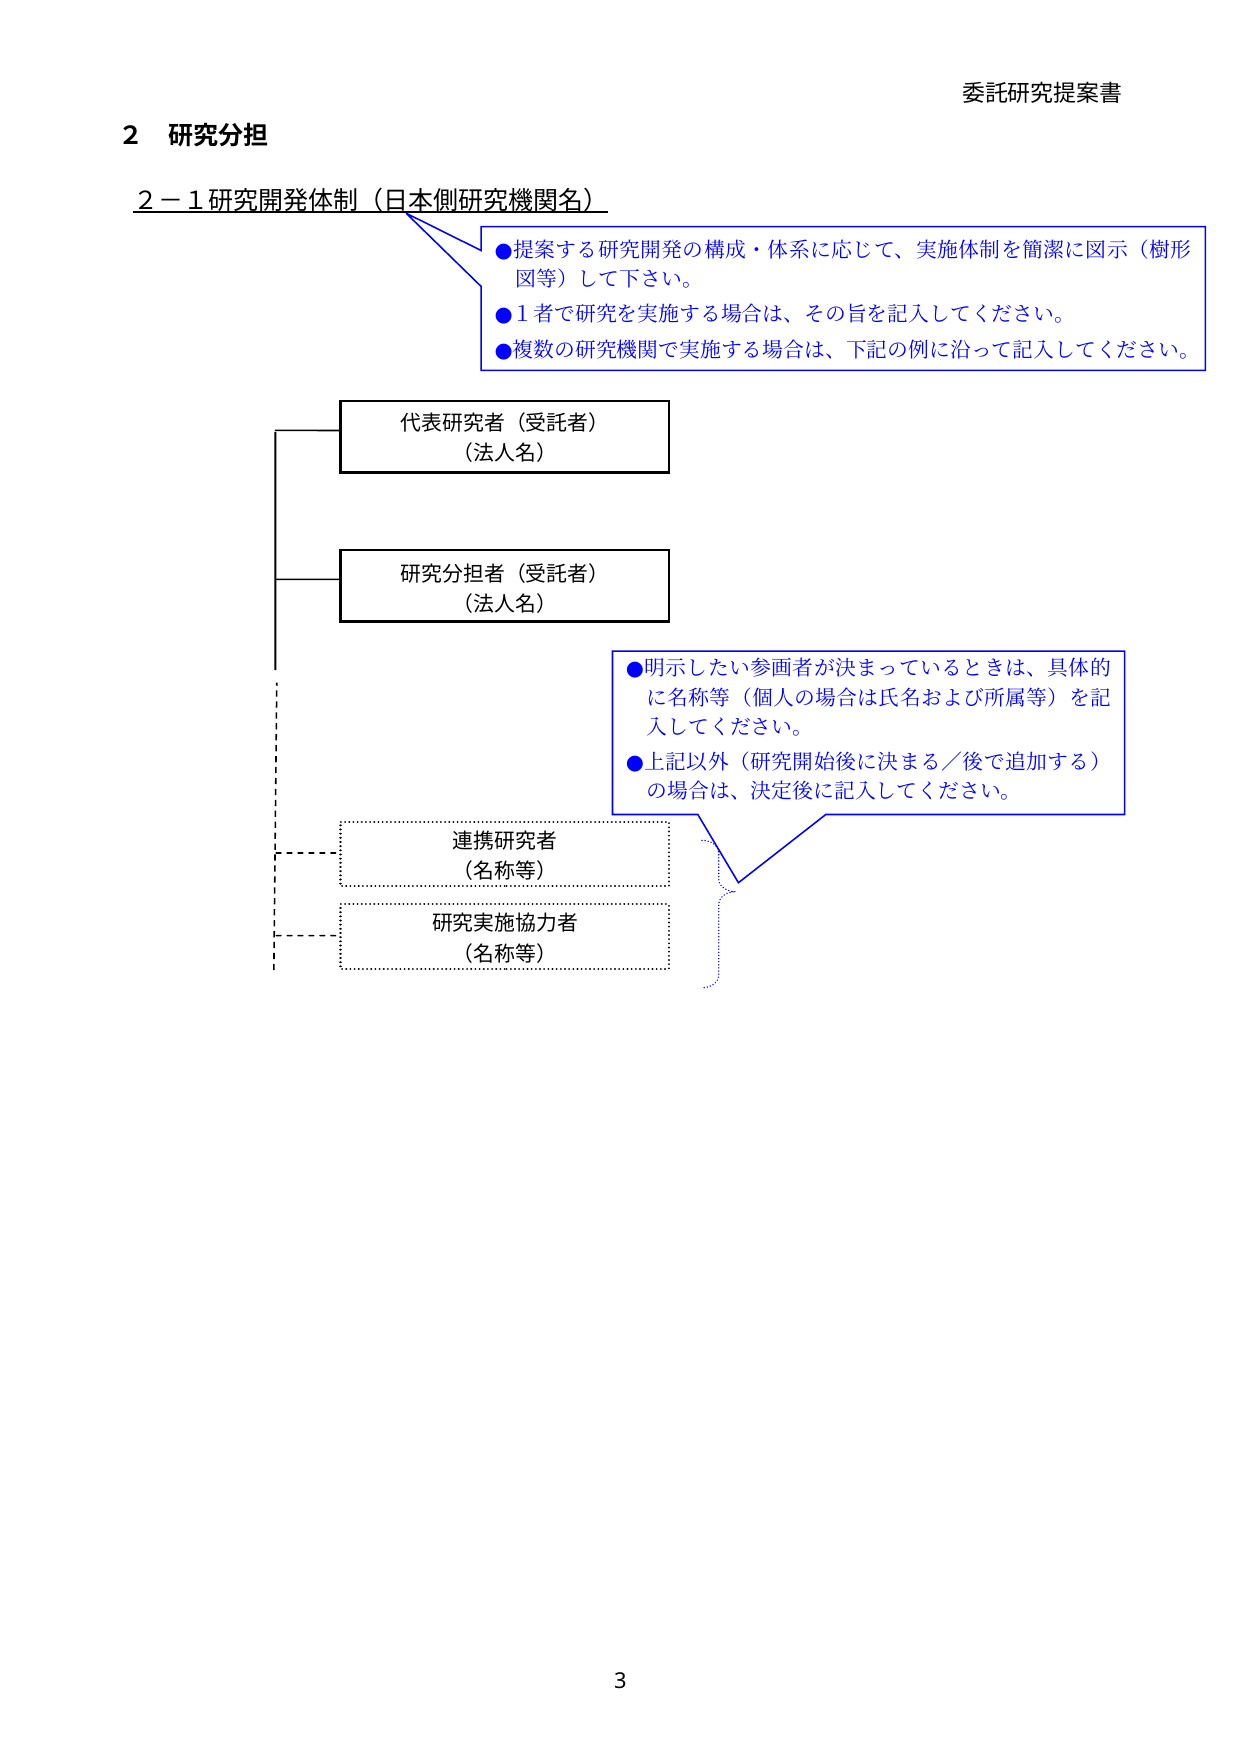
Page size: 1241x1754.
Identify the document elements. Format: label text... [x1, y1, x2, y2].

subtitle ２－１研究開発体制（日本側研究機関名） [133, 183, 1122, 216]
subtitle ２ 研究分担 [118, 118, 1122, 151]
